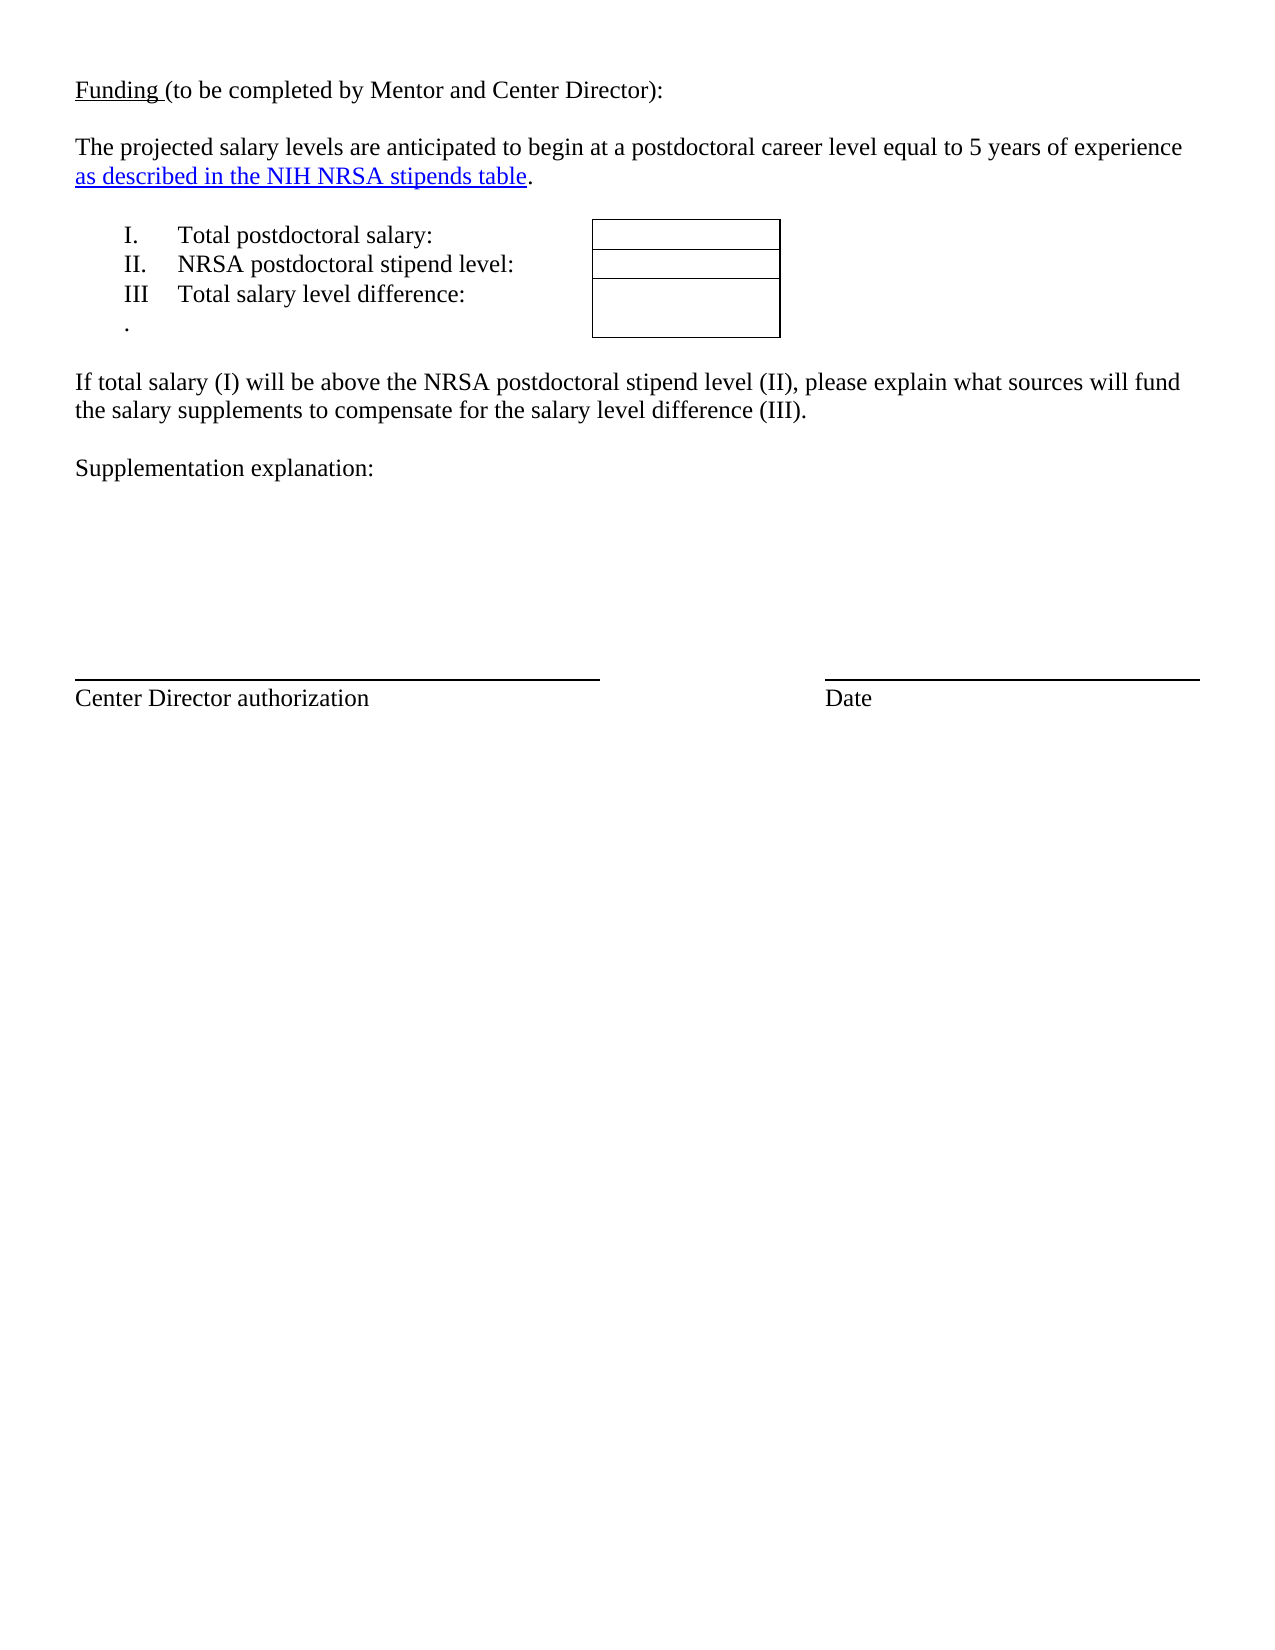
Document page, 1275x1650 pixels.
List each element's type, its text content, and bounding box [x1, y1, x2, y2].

text Funding (to be completed by Mentor and Center Director): [75, 75, 1200, 104]
text If total salary (I) will be above the NRSA postdoctoral stipend level (II), please explain what sources will fund the salary supplements to compensate for the salary level difference (III). [75, 367, 1200, 424]
table_cell III. [113, 278, 166, 337]
table_cell Total salary level difference: [166, 278, 592, 337]
text The projected salary levels are anticipated to begin at a postdoctoral career level equal to 5 years of experience as described in the NIH NRSA stipends table. [75, 132, 1200, 190]
table_header I. [113, 219, 166, 248]
table_cell II. [113, 249, 166, 278]
table_header [593, 220, 779, 248]
table_header Total postdoctoral salary: [166, 219, 592, 248]
table_cell [593, 279, 779, 337]
text Supplementation explanation: [75, 453, 1200, 482]
text Center Director authorization Date [75, 683, 1200, 712]
table_cell NRSA postdoctoral stipend level: [166, 249, 592, 278]
table_cell [593, 250, 779, 278]
